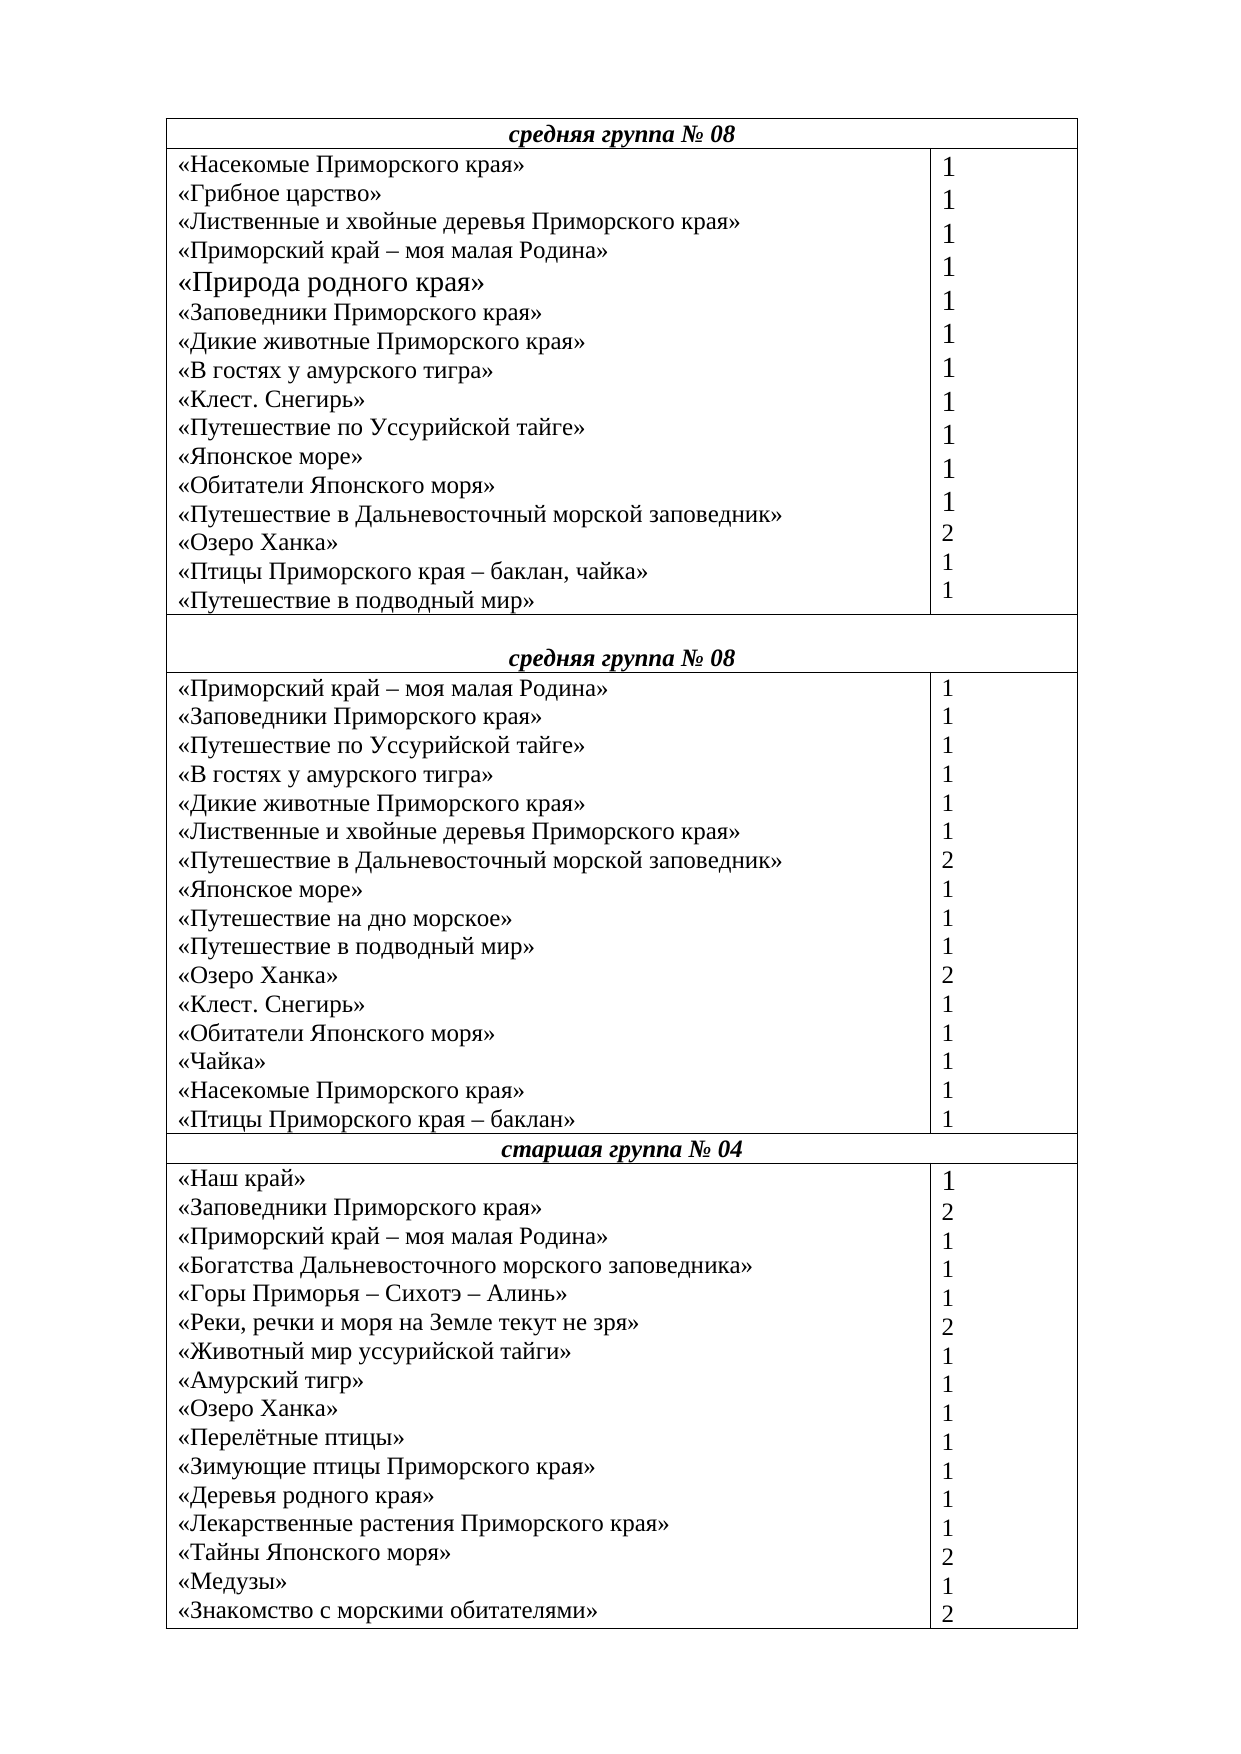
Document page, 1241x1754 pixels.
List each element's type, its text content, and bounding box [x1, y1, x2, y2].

table_cell средняя группа № 08 [167, 119, 1077, 148]
table_cell 1 1 1 1 1 1 2 1 1 1 2 1 1 1 1 1 [931, 673, 1077, 1133]
table_cell средняя группа № 08 [167, 615, 1077, 672]
table_cell «Приморский край – моя малая Родина» «Заповедники Приморского края» «Путешествие по Уссурийской тайге» «В гостях у амурского тигра» «Дикие животные Приморского края» «Лиственные и хвойные деревья Приморского края» «Путешествие в Дальневосточный морской заповедник» «Японское море» «Путешествие на дно морское» «Путешествие в подводный мир» «Озеро Ханка» «Клест. Снегирь» «Обитатели Японского моря» «Чайка» «Насекомые Приморского края» «Птицы Приморского края – баклан» [167, 673, 930, 1133]
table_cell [931, 1164, 1077, 1628]
table_cell старшая группа № 04 [167, 1134, 1077, 1162]
table_cell 1 1 1 1 1 1 1 1 1 1 1 2 1 1 [931, 149, 1077, 614]
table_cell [167, 1164, 930, 1628]
table_cell «Насекомые Приморского края» «Грибное царство» «Лиственные и хвойные деревья Приморского края» «Приморский край – моя малая Родина» «Природа родного края» «Заповедники Приморского края» «Дикие животные Приморского края» «В гостях у амурского тигра» «Клест. Снегирь» «Путешествие по Уссурийской тайге» «Японское море» «Обитатели Японского моря» «Путешествие в Дальневосточный морской заповедник» «Озеро Ханка» «Птицы Приморского края – баклан, чайка» «Путешествие в подводный мир» [167, 149, 930, 614]
